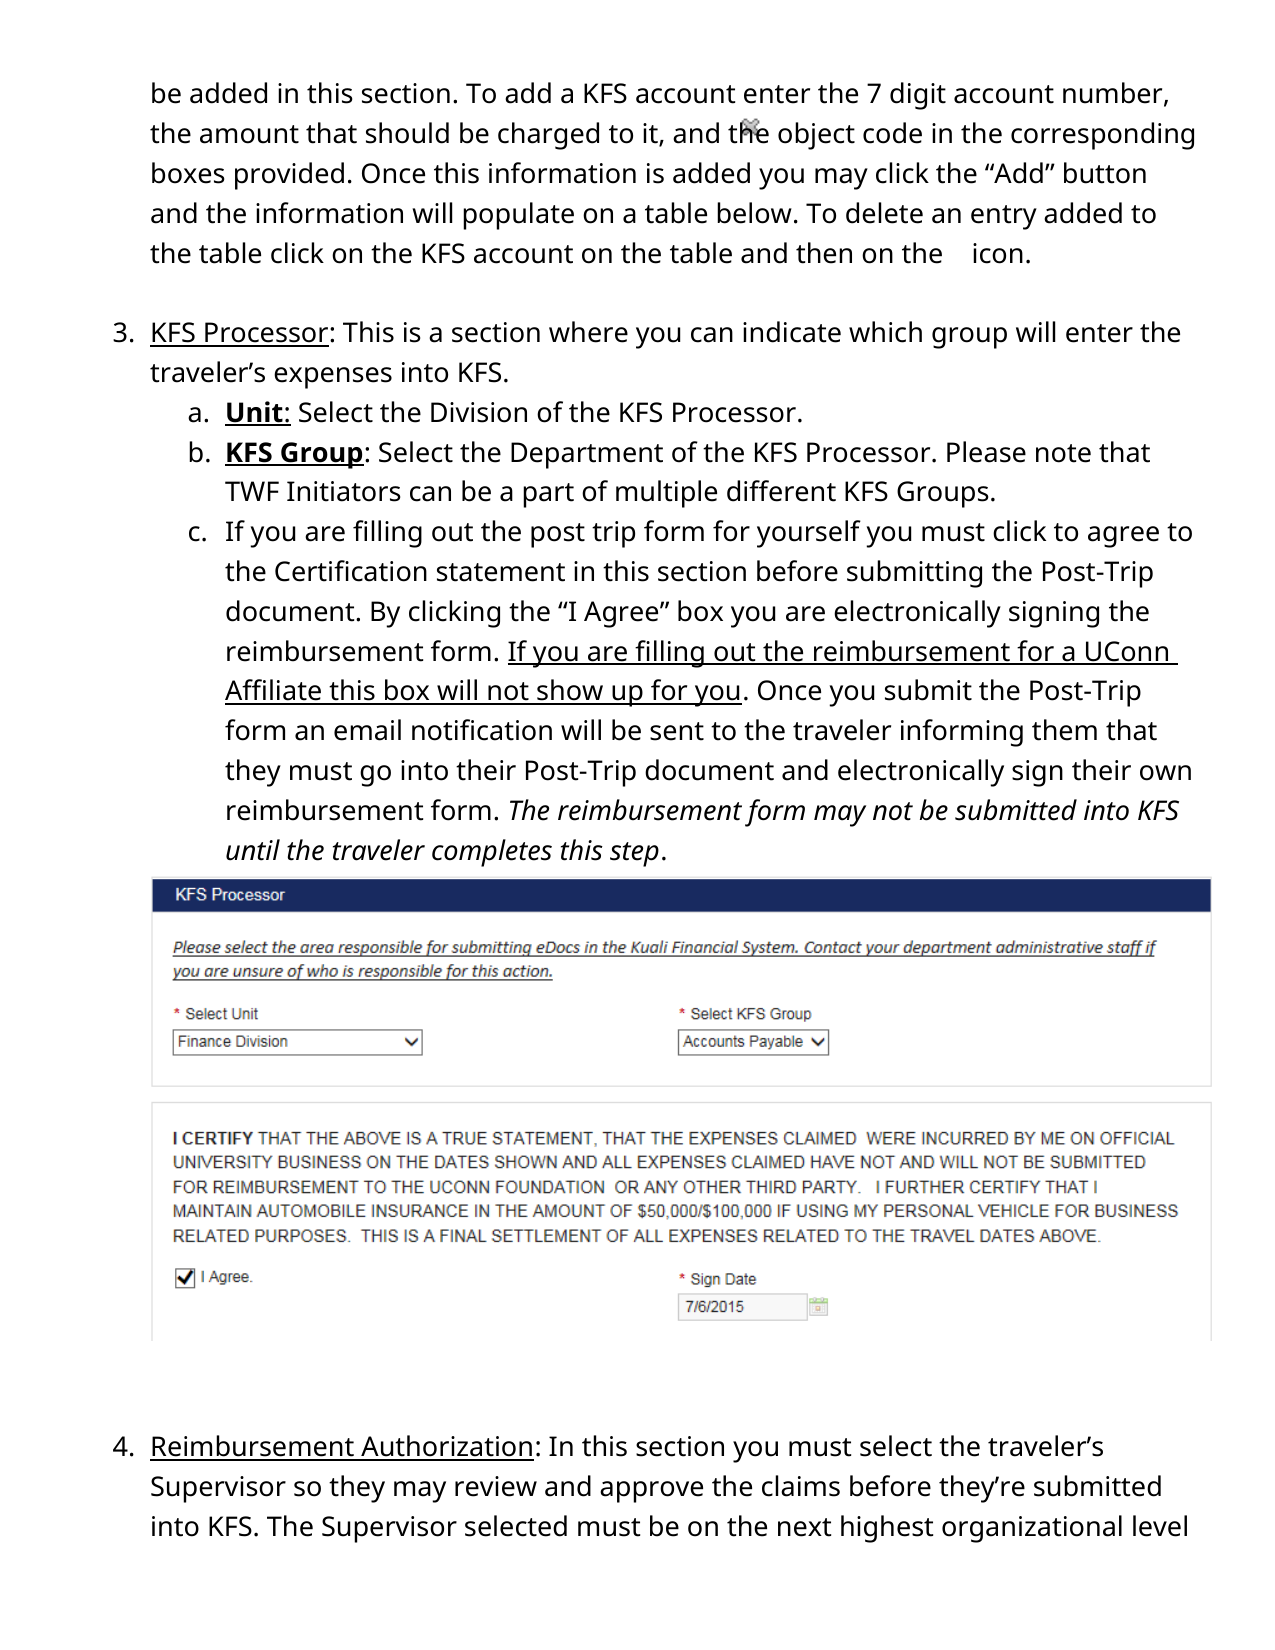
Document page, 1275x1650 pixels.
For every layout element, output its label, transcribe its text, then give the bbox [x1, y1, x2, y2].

list KFS Processor: This is a section where you can indicate which group will enter the traveler’s expenses into KFS. [112, 314, 1200, 390]
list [112, 75, 1200, 271]
picture [139, 873, 1227, 1341]
list If you are filling out the post trip form for yourself you must click to agree to the Certification statement in this section before submitting the Post-Trip document. By clicking the “I Agree” box you are electronically signing the reimbursement form. If you are filling out the reimbursement for a UConn Affiliate this box will not show up for you. Once you submit the Post-Trip form an email notification will be sent to the traveler informing them that they must go into their Post-Trip document and electronically sign their own reimbursement form. The reimbursement form may not be submitted into KFS until the traveler completes this step. [187, 513, 1200, 868]
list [112, 1428, 1200, 1544]
list Unit: Select the Division of the KFS Processor. [187, 393, 1200, 430]
list KFS Group: Select the Department of the KFS Processor. Please note that TWF Initiators can be a part of multiple different KFS Groups. [187, 433, 1200, 510]
